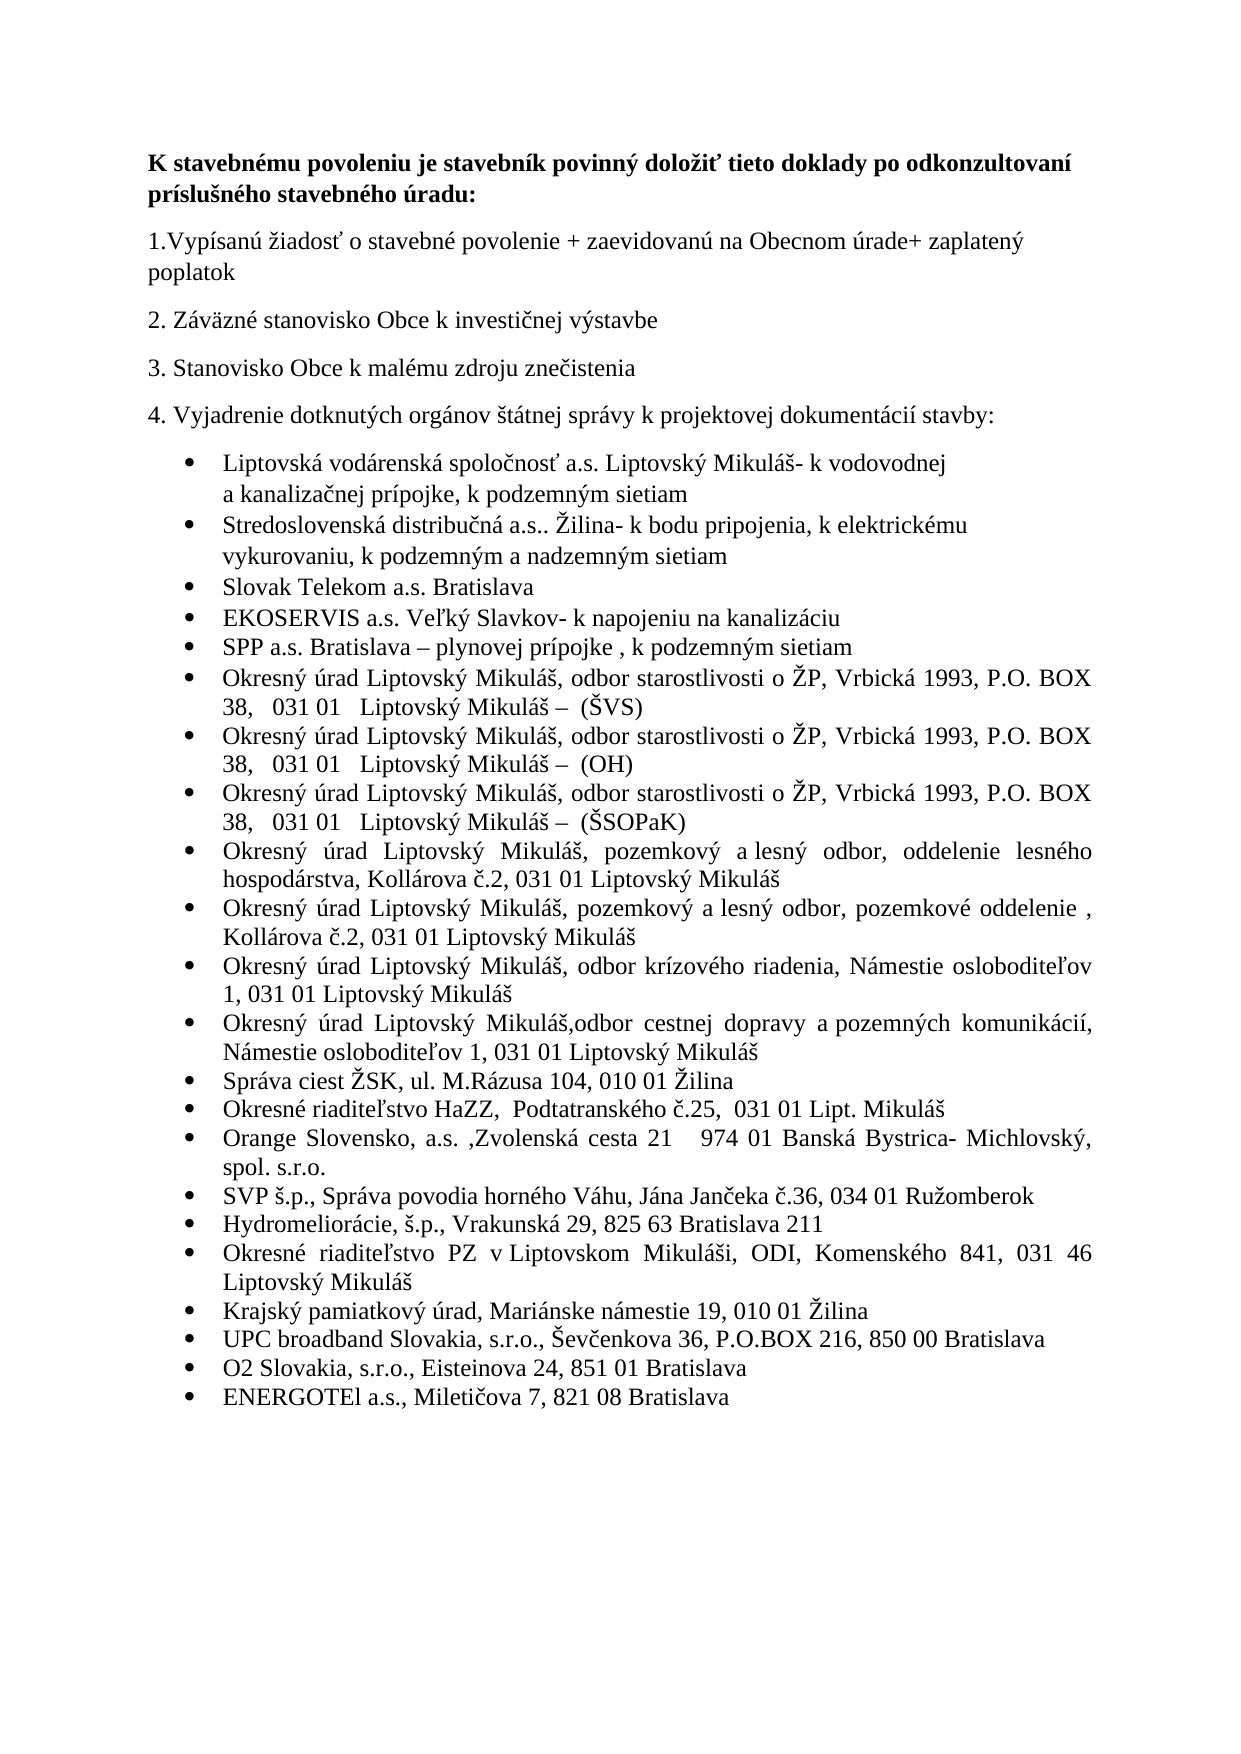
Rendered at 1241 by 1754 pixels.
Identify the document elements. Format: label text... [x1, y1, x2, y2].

list Stredoslovenská distribučná a.s.. Žilina- k bodu pripojenia, k elektrickému vykurovaniu, k podzemným a nadzemným sietiam [185, 510, 1093, 570]
list Okresný úrad Liptovský Mikuláš, odbor krízového riadenia, Námestie osloboditeľov 1, 031 01 Liptovský Mikuláš [185, 951, 1093, 1008]
list EKOSERVIS a.s. Veľký Slavkov- k napojeniu na kanalizáciu [185, 603, 1093, 632]
text 1.Vypísanú žiadosť o stavebné povolenie + zaevidovanú na Obecnom úrade+ zaplatený poplatok [148, 226, 1093, 286]
list Krajský pamiatkový úrad, Mariánske námestie 19, 010 01 Žilina [185, 1296, 1093, 1324]
list Okresný úrad Liptovský Mikuláš, odbor starostlivosti o ŽP, Vrbická 1993, P.O. BOX 38, 031 01 Liptovský Mikuláš – (OH) [185, 721, 1093, 778]
list ENERGOTEl a.s., Miletičova 7, 821 08 Bratislava [185, 1382, 1093, 1411]
list Orange Slovensko, a.s. ,Zvolenská cesta 21 974 01 Banská Bystrica- Michlovský, spol. s.r.o. [185, 1123, 1093, 1181]
list Liptovská vodárenská spoločnosť a.s. Liptovský Mikuláš- k vodovodnej a kanalizačnej prípojke, k podzemným sietiam [185, 448, 1093, 508]
list Okresný úrad Liptovský Mikuláš, pozemkový a lesný odbor, oddelenie lesného hospodárstva, Kollárova č.2, 031 01 Liptovský Mikuláš [185, 836, 1093, 893]
list UPC broadband Slovakia, s.r.o., Ševčenkova 36, P.O.BOX 216, 850 00 Bratislava [185, 1324, 1093, 1353]
list O2 Slovakia, s.r.o., Eisteinova 24, 851 01 Bratislava [185, 1353, 1093, 1382]
text 2. Záväzné stanovisko Obce k investičnej výstavbe [148, 305, 1093, 334]
list Slovak Telekom a.s. Bratislava [185, 572, 1093, 601]
list Správa ciest ŽSK, ul. M.Rázusa 104, 010 01 Žilina [185, 1066, 1093, 1094]
list Okresné riaditeľstvo PZ v Liptovskom Mikuláši, ODI, Komenského 841, 031 46 Liptovský Mikuláš [185, 1238, 1093, 1296]
text 4. Vyjadrenie dotknutých orgánov štátnej správy k projektovej dokumentácií stavby: [148, 401, 1093, 429]
list Okresný úrad Liptovský Mikuláš,odbor cestnej dopravy a pozemných komunikácií, Námestie osloboditeľov 1, 031 01 Liptovský Mikuláš [185, 1008, 1093, 1066]
list Okresný úrad Liptovský Mikuláš, odbor starostlivosti o ŽP, Vrbická 1993, P.O. BOX 38, 031 01 Liptovský Mikuláš – (ŠVS) [185, 663, 1093, 721]
text K stavebnému povoleniu je stavebník povinný doložiť tieto doklady po odkonzultovaní príslušného stavebného úradu: [148, 148, 1093, 207]
list SVP š.p., Správa povodia horného Váhu, Jána Jančeka č.36, 034 01 Ružomberok [185, 1181, 1093, 1209]
list Okresný úrad Liptovský Mikuláš, pozemkový a lesný odbor, pozemkové oddelenie , Kollárova č.2, 031 01 Liptovský Mikuláš [185, 893, 1093, 951]
text 3. Stanovisko Obce k malému zdroju znečistenia [148, 353, 1093, 382]
list SPP a.s. Bratislava – plynovej prípojke , k podzemným sietiam [185, 632, 1093, 661]
list Okresný úrad Liptovský Mikuláš, odbor starostlivosti o ŽP, Vrbická 1993, P.O. BOX 38, 031 01 Liptovský Mikuláš – (ŠSOPaK) [185, 778, 1093, 836]
list Hydromeliorácie, š.p., Vrakunská 29, 825 63 Bratislava 211 [185, 1209, 1093, 1238]
list Okresné riaditeľstvo HaZZ, Podtatranského č.25, 031 01 Lipt. Mikuláš [185, 1094, 1093, 1123]
